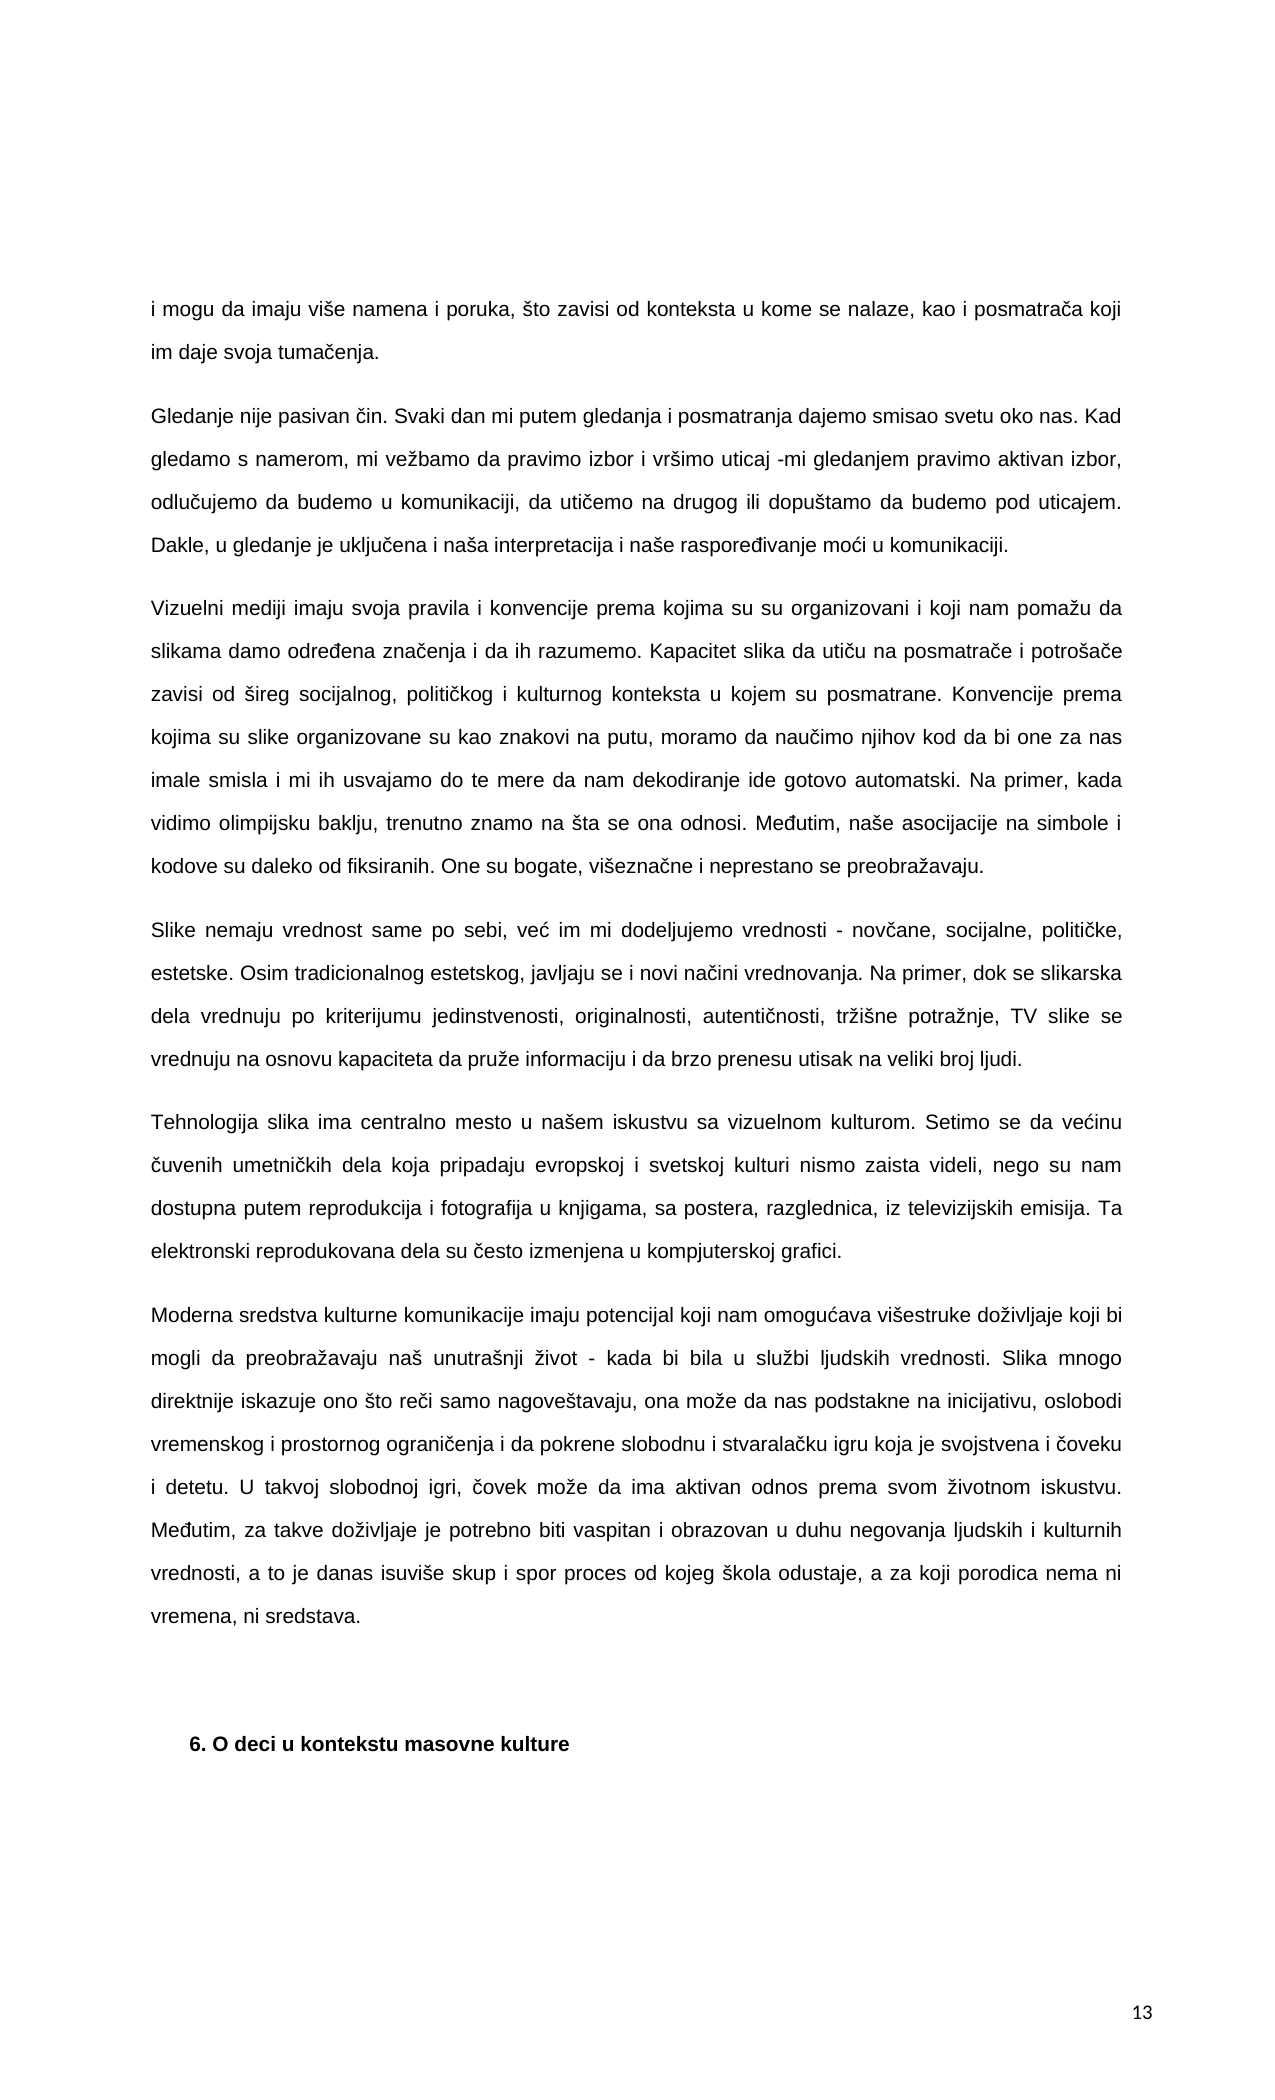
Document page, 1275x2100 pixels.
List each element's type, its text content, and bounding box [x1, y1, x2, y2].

text Moderna sredstva kulturne komunikacije imaju potencijal koji nam omogućava višestruke doživljaje koji bi mogli da preobražavaju naš unutrašnji život - kada bi bila u službi ljudskih vrednosti. Slika mnogo direktnije iskazuje ono što reči samo nagoveštavaju, ona može da nas podstakne na inicijativu, oslobodi vremenskog i prostornog ograničenja i da pokrene slobodnu i stvaralačku igru koja je svojstvena i čoveku i detetu. U takvoj slobodnoj igri, čovek može da ima aktivan odnos prema svom životnom iskustvu. Međutim, za takve doživljaje je potrebno biti vaspitan i obrazovan u duhu negovanja ljudskih i kulturnih vrednosti, a to je danas isuviše skup i spor proces od kojeg škola odustaje, a za koji porodica nema ni vremena, ni sredstava. [151, 1288, 1123, 1632]
text Gledanje nije pasivan čin. Svaki dan mi putem gledanja i posmatranja dajemo smisao svetu oko nas. Kad gledamo s namerom, mi vežbamo da pravimo izbor i vršimo uticaj -mi gledanjem pravimo aktivan izbor, odlučujemo da budemo u komunikaciji, da utičemo na drugog ili dopuštamo da budemo pod uticajem. Dakle, u gledanje je uključena i naša interpretacija i naše raspoređivanje moći u komunikaciji. [151, 389, 1123, 561]
text Slike nemaju vrednost same po sebi, već im mi dodeljujemo vrednosti - novčane, socijalne, političke, estetske. Osim tradicionalnog estetskog, javljaju se i novi načini vrednovanja. Na primer, dok se slikarska dela vrednuju po kriterijumu jedinstvenosti, originalnosti, autentičnosti, tržišne potražnje, TV slike se vrednuju na osnovu kapaciteta da pruže informaciju i da brzo prenesu utisak na veliki broj ljudi. [151, 903, 1123, 1075]
text Tehnologija slika ima centralno mesto u našem iskustvu sa vizuelnom kulturom. Setimo se da većinu čuvenih umetničkih dela koja pripadaju evropskoj i svetskoj kulturi nismo zaista videli, nego su nam dostupna putem reprodukcija i fotografija u knjigama, sa postera, razglednica, iz televizijskih emisija. Ta elektronski reprodukovana dela su često izmenjena u kompjuterskoj grafici. [151, 1095, 1123, 1267]
text Vizuelni mediji imaju svoja pravila i konvencije prema kojima su su organizovani i koji nam pomažu da slikama damo određena značenja i da ih razumemo. Kapacitet slika da utiču na posmatrače i potrošače zavisi od šireg socijalnog, političkog i kulturnog konteksta u kojem su posmatrane. Konvencije prema kojima su slike organizovane su kao znakovi na putu, moramo da naučimo njihov kod da bi one za nas imale smisla i mi ih usvajamo do te mere da nam dekodiranje ide gotovo automatski. Na primer, kada vidimo olimpijsku baklju, trenutno znamo na šta se ona odnosi. Međutim, naše asocijacije na simbole i kodove su daleko od fiksiranih. One su bogate, višeznačne i neprestano se preobražavaju. [151, 581, 1123, 882]
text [151, 282, 1123, 368]
text 6. O deci u kontekstu masovne kulture [189, 1732, 1123, 1756]
